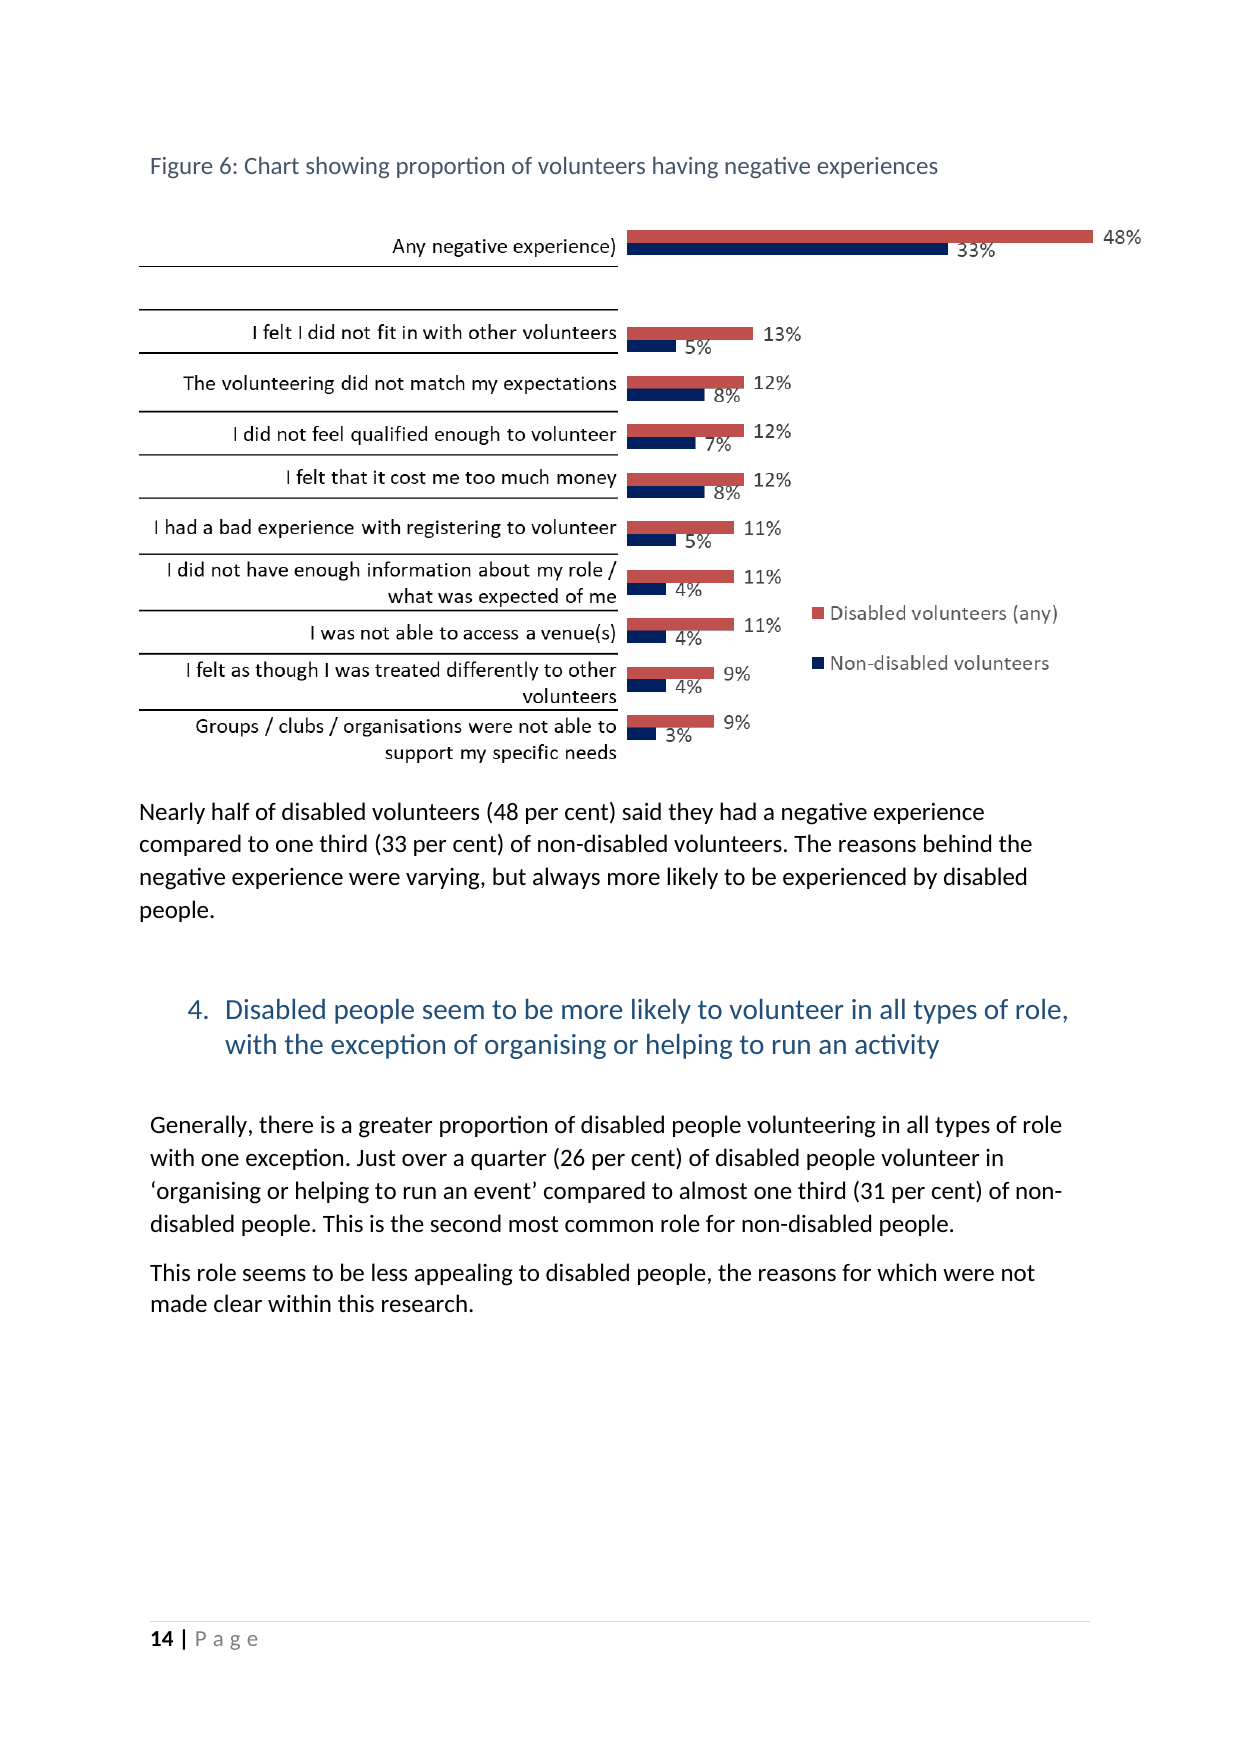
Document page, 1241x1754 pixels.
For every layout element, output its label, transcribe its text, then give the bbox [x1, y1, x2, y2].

list This role seems to be less appealing to disabled people, the reasons for which were not made clear within this research. [150, 1257, 1090, 1318]
list Disabled people seem to be more likely to volunteer in all types of role, with the exception of organising or helping to run an activity [187, 991, 1090, 1062]
picture [138, 201, 1227, 777]
text Nearly half of disabled volunteers (48 per cent) said they had a negative experience compared to one third (33 per cent) of non-disabled volunteers. The reasons behind the negative experience were varying, but always more likely to be experienced by disabled people. [139, 796, 1090, 925]
text Generally, there is a greater proportion of disabled people volunteering in all types of role with one exception. Just over a quarter (26 per cent) of disabled people volunteer in ‘organising or helping to run an event’ compared to almost one third (31 per cent) of non-disabled people. This is the second most common role for non-disabled people. [150, 1109, 1090, 1238]
text Figure 6: Chart showing proportion of volunteers having negative experiences [150, 150, 1090, 181]
